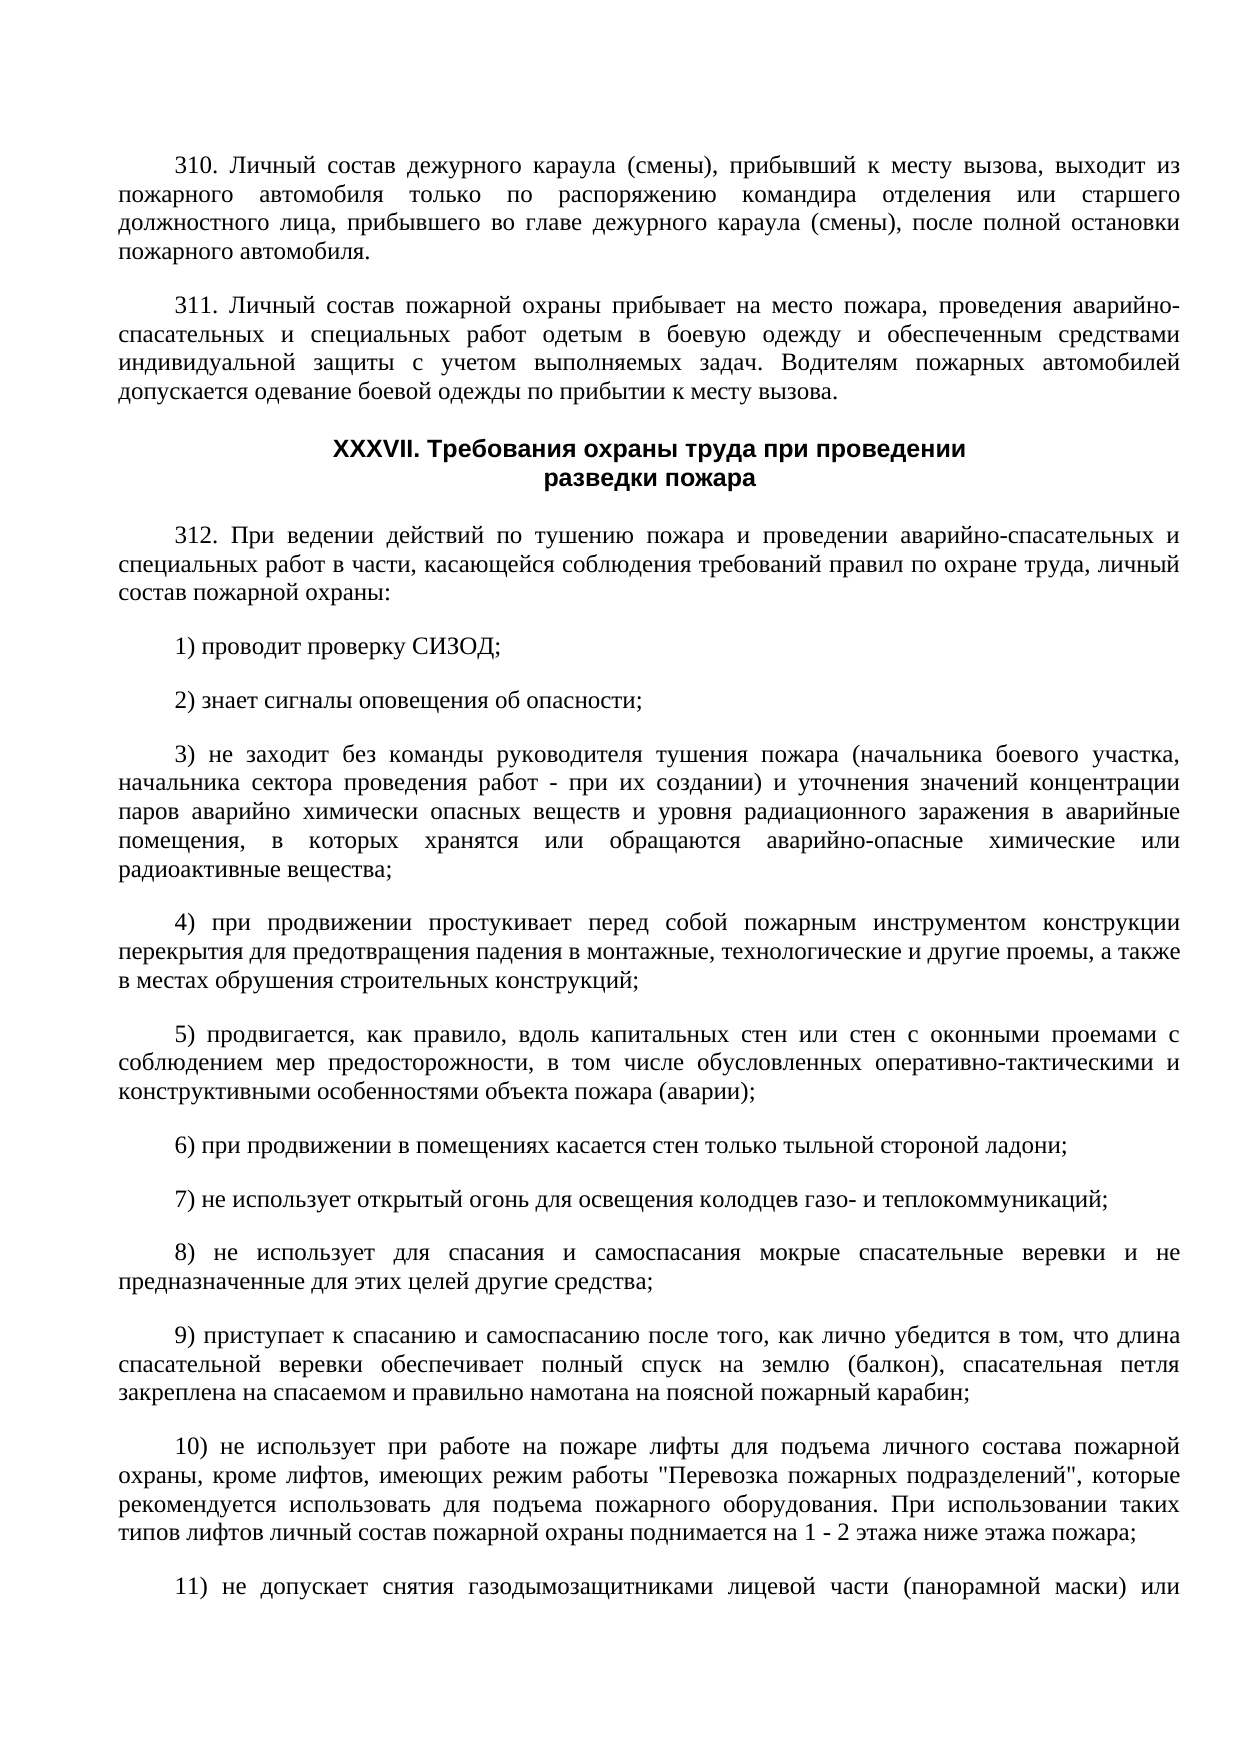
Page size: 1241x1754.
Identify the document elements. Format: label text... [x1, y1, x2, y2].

text 6) при продвижении в помещениях касается стен только тыльной стороной ладони; [118, 1130, 1181, 1159]
text 3) не заходит без команды руководителя тушения пожара (начальника боевого участка, начальника сектора проведения работ - при их создании) и уточнения значений концентрации паров аварийно химически опасных веществ и уровня радиационного заражения в аварийные помещения, в которых хранятся или обращаются аварийно-опасные химические или радиоактивные вещества; [118, 739, 1181, 882]
text 5) продвигается, как правило, вдоль капитальных стен или стен с оконными проемами с соблюдением мер предосторожности, в том числе обусловленных оперативно-тактическими и конструктивными особенностями объекта пожара (аварии); [118, 1019, 1181, 1105]
text 9) приступает к спасанию и самоспасанию после того, как лично убедится в том, что длина спасательной веревки обеспечивает полный спуск на землю (балкон), спасательная петля закреплена на спасаемом и правильно намотана на поясной пожарный карабин; [118, 1320, 1181, 1406]
title XXXVII. Требования охраны труда при проведении [118, 434, 1181, 462]
text 2) знает сигналы оповещения об опасности; [118, 685, 1181, 714]
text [118, 1571, 1181, 1600]
text 312. При ведении действий по тушению пожара и проведении аварийно-спасательных и специальных работ в части, касающейся соблюдения требований правил по охране труда, личный состав пожарной охраны: [118, 520, 1181, 606]
text 310. Личный состав дежурного караула (смены), прибывший к месту вызова, выходит из пожарного автомобиля только по распоряжению командира отделения или старшего должностного лица, прибывшего во главе дежурного караула (смены), после полной остановки пожарного автомобиля. [118, 150, 1181, 265]
text 10) не использует при работе на пожаре лифты для подъема личного состава пожарной охраны, кроме лифтов, имеющих режим работы "Перевозка пожарных подразделений", которые рекомендуется использовать для подъема пожарного оборудования. При использовании таких типов лифтов личный состав пожарной охраны поднимается на 1 - 2 этажа ниже этажа пожара; [118, 1431, 1181, 1546]
text 311. Личный состав пожарной охраны прибывает на место пожара, проведения аварийно-спасательных и специальных работ одетым в боевую одежду и обеспеченным средствами индивидуальной защиты с учетом выполняемых задач. Водителям пожарных автомобилей допускается одевание боевой одежды по прибытии к месту вызова. [118, 290, 1181, 405]
text 8) не использует для спасания и самоспасания мокрые спасательные веревки и не предназначенные для этих целей другие средства; [118, 1237, 1181, 1295]
text 7) не использует открытый огонь для освещения колодцев газо- и теплокоммуникаций; [118, 1184, 1181, 1212]
title разведки пожара [118, 462, 1181, 491]
text 1) проводит проверку СИЗОД; [118, 631, 1181, 660]
text 4) при продвижении простукивает перед собой пожарным инструментом конструкции перекрытия для предотвращения падения в монтажные, технологические и другие проемы, а также в местах обрушения строительных конструкций; [118, 907, 1181, 994]
